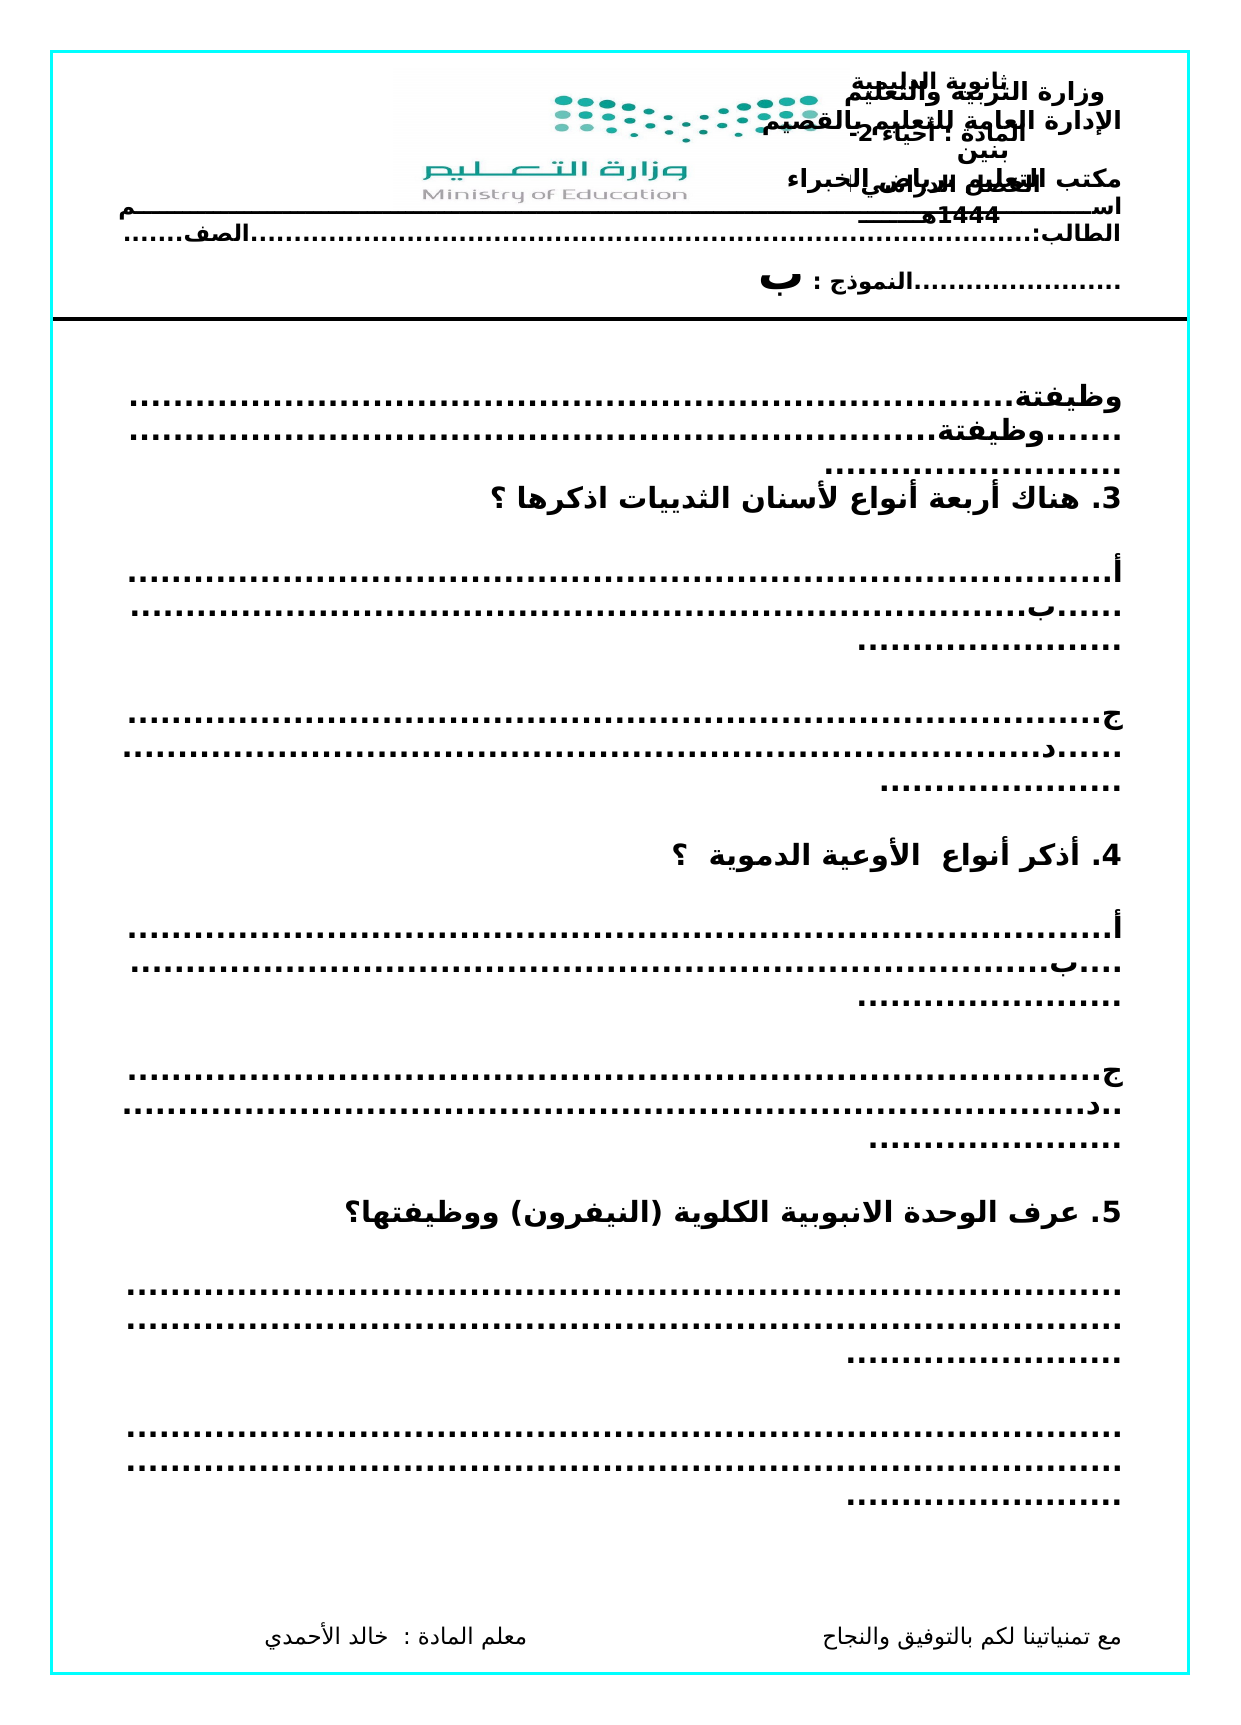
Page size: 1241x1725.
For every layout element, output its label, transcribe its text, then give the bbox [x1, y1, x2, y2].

picture [393, 68, 850, 211]
text أ.............................................................................................ب........................................................................................................... [118, 912, 1122, 1014]
text وظيفتة.......................................................................................وظيفتة.................................................................................................... [118, 379, 1122, 481]
text 3. هناك أربعة أنواع لأسنان الثدييات اذكرها ؟ [118, 481, 1122, 515]
text ج..........................................................................................د.............................................................................................................. [118, 1053, 1122, 1155]
text ج..............................................................................................د......................................................................................................... [118, 697, 1122, 798]
text ............................................................................................................................................................................................................. [118, 1410, 1122, 1512]
text أ...............................................................................................ب......................................................................................................... [118, 555, 1122, 657]
text 4. أذكر أنواع الأوعية الدموية ؟ [118, 838, 1122, 872]
text ............................................................................................................................................................................................................. [118, 1268, 1122, 1370]
text 5. عرف الوحدة الانبوبية الكلوية (النيفرون) ووظيفتها؟ [118, 1195, 1122, 1229]
